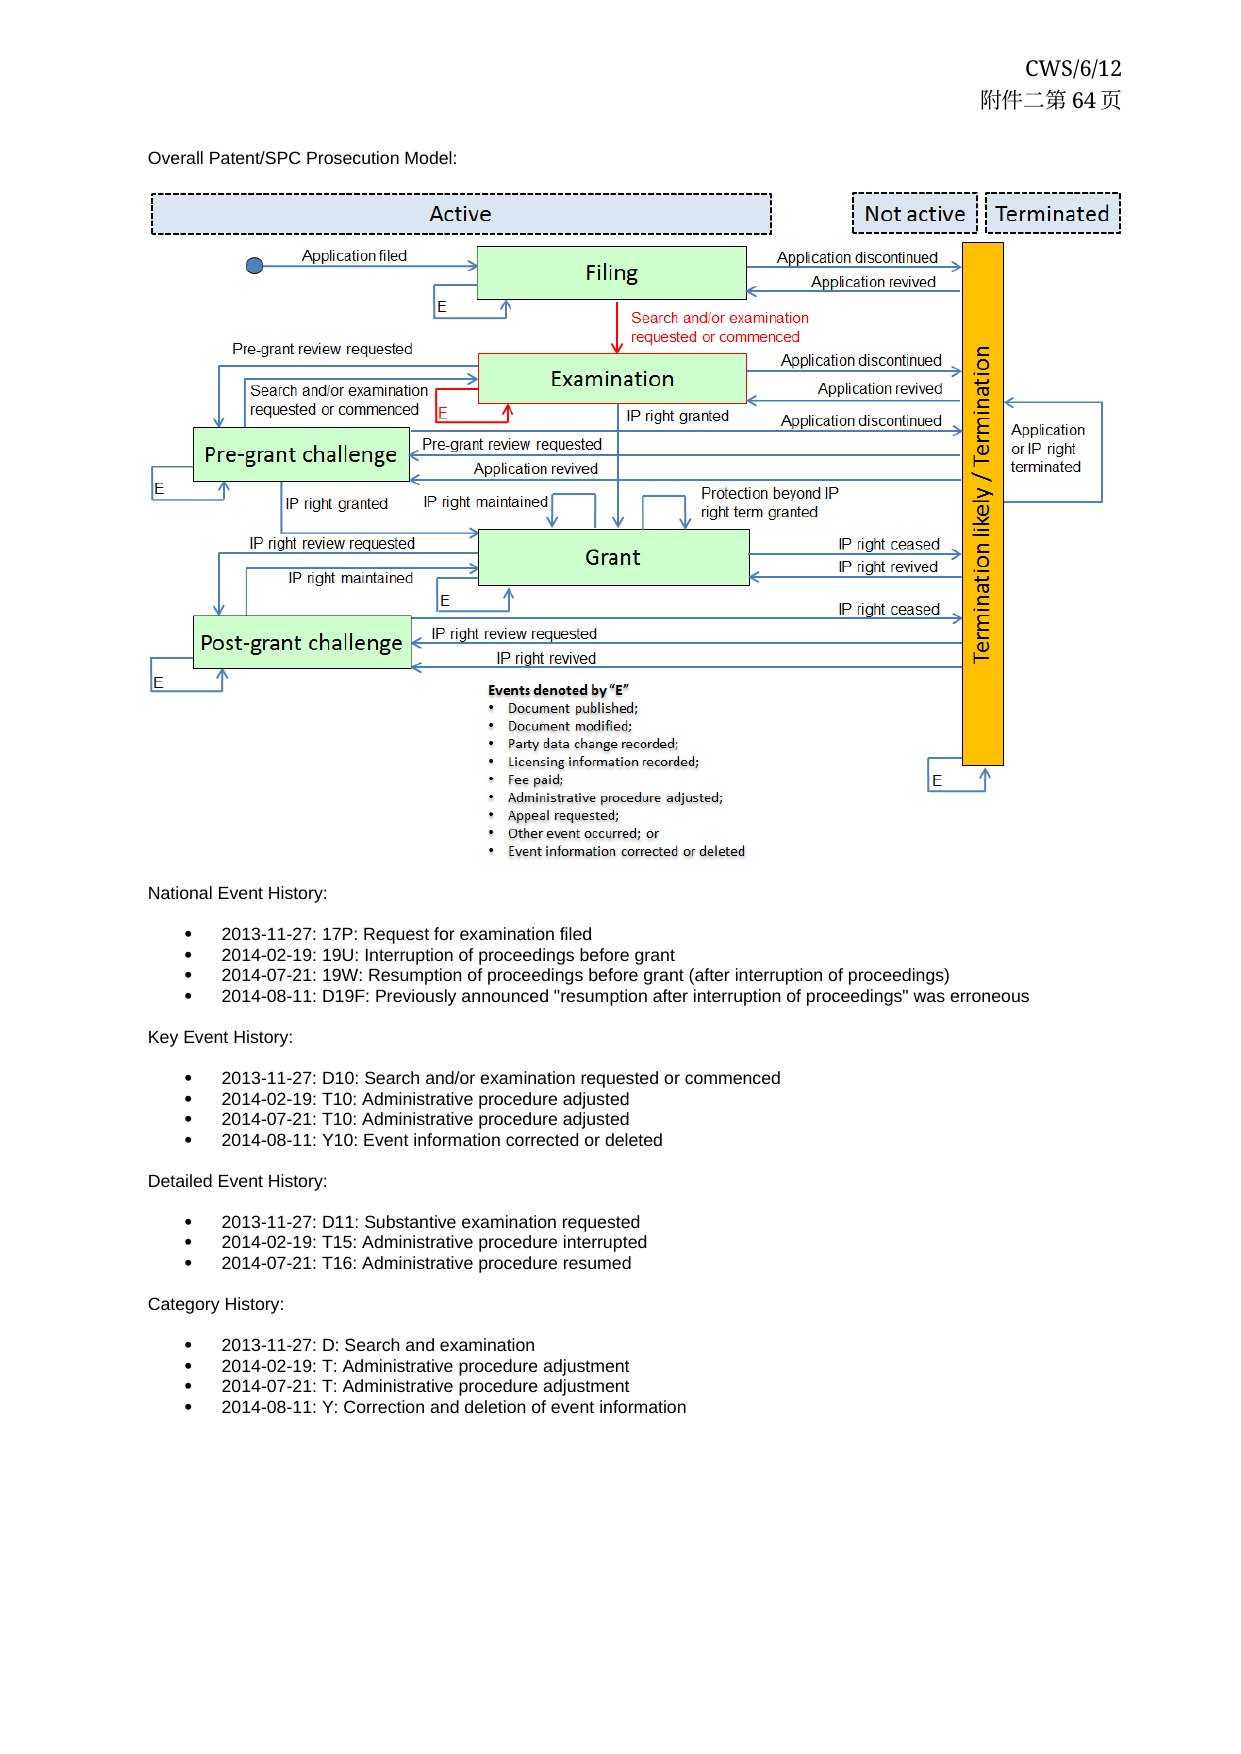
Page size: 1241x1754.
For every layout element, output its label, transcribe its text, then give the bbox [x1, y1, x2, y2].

list 2014-02-19: T10: Administrative procedure adjusted [185, 1088, 1122, 1109]
text Overall Patent/SPC Prosecution Model: [148, 148, 1122, 168]
list 2014-08-11: D19F: Previously announced "resumption after interruption of proceedings" was erroneous [185, 986, 1122, 1006]
list 2014-02-19: T: Administrative procedure adjustment [185, 1355, 1122, 1376]
list 2014-08-11: Y10: Event information corrected or deleted [185, 1129, 1122, 1150]
list 2014-07-21: T16: Administrative procedure resumed [185, 1253, 1122, 1273]
text Key Event History: [148, 1027, 1122, 1047]
list 2014-08-11: Y: Correction and deletion of event information [185, 1396, 1122, 1417]
text Category History: [148, 1294, 1122, 1314]
list 2014-07-21: 19W: Resumption of proceedings before grant (after interruption of proceedings) [185, 965, 1122, 986]
list 2014-02-19: T15: Administrative procedure interrupted [185, 1232, 1122, 1253]
text Detailed Event History: [148, 1170, 1122, 1191]
list 2013-11-27: D: Search and examination [185, 1335, 1122, 1355]
list 2013-11-27: D11: Substantive examination requested [185, 1212, 1122, 1232]
list 2014-02-19: 19U: Interruption of proceedings before grant [185, 945, 1122, 965]
text National Event History: [148, 883, 1122, 903]
list 2014-07-21: T10: Administrative procedure adjusted [185, 1109, 1122, 1129]
list 2013-11-27: D10: Search and/or examination requested or commenced [185, 1068, 1122, 1088]
list 2013-11-27: 17P: Request for examination filed [185, 924, 1122, 945]
picture [147, 188, 1123, 862]
list 2014-07-21: T: Administrative procedure adjustment [185, 1376, 1122, 1396]
